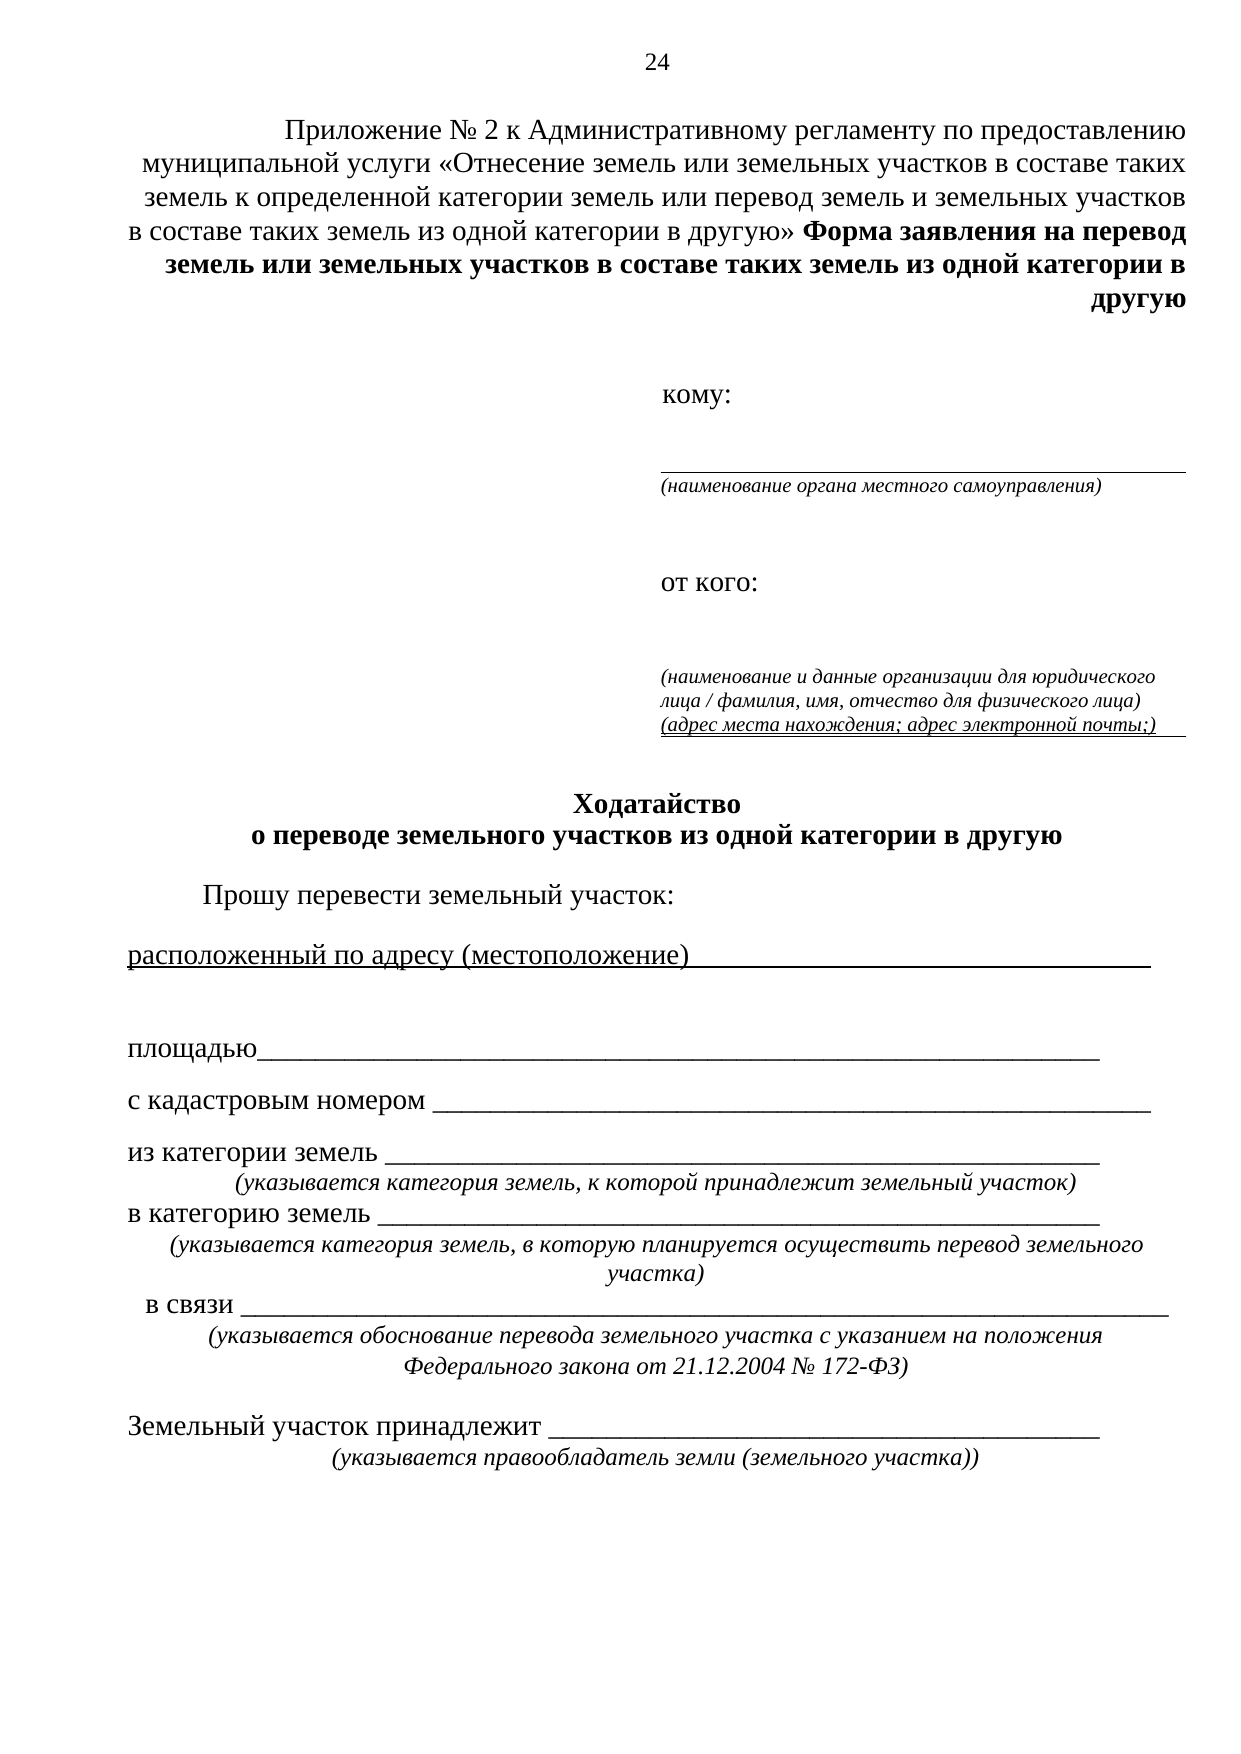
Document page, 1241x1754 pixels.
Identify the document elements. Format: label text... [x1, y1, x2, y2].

text Федерального закона от 21.12.2004 № 172-ФЗ) [127, 1351, 1186, 1379]
text в категорию земель [127, 1198, 1186, 1229]
text кому: [127, 376, 1186, 409]
text расположенный по адресу (местоположение) [127, 940, 1186, 971]
text (указывается правообладатель земли (земельного участка)) [127, 1442, 1186, 1470]
text Земельный участок принадлежит [127, 1411, 1186, 1442]
text от кого: [661, 563, 1186, 597]
text площадью [127, 1033, 1186, 1064]
text (наименование органа местного самоуправления) [661, 473, 1186, 497]
text о переводе земельного участков из одной категории в другую [127, 820, 1186, 851]
text (наименование и данные организации для юридического лица / фамилия, имя, отчество для физического лица) (адрес места нахождения; адрес электронной почты;) [661, 663, 1186, 736]
text Ходатайство [127, 789, 1186, 820]
text из категории земель [127, 1137, 1186, 1167]
text Приложение № 2 к Административному регламенту по предоставлению муниципальной услуги «Отнесение земель или земельных участков в составе таких земель к определенной категории земель или перевод земель и земельных участков в составе таких земель из одной категории в другую» Форма заявления на перевод земель или земельных участков в составе таких земель из одной категории в другую [127, 112, 1186, 313]
text Прошу перевести земельный участок: [127, 880, 1186, 911]
text (указывается категория земель, в которую планируется осуществить перевод земельного участка) в связи [127, 1229, 1186, 1320]
text (указывается обоснование перевода земельного участка с указанием на положения [127, 1320, 1186, 1349]
text (указывается категория земель, к которой принадлежит земельный участок) [127, 1167, 1186, 1196]
text с кадастровым номером [127, 1085, 1186, 1116]
